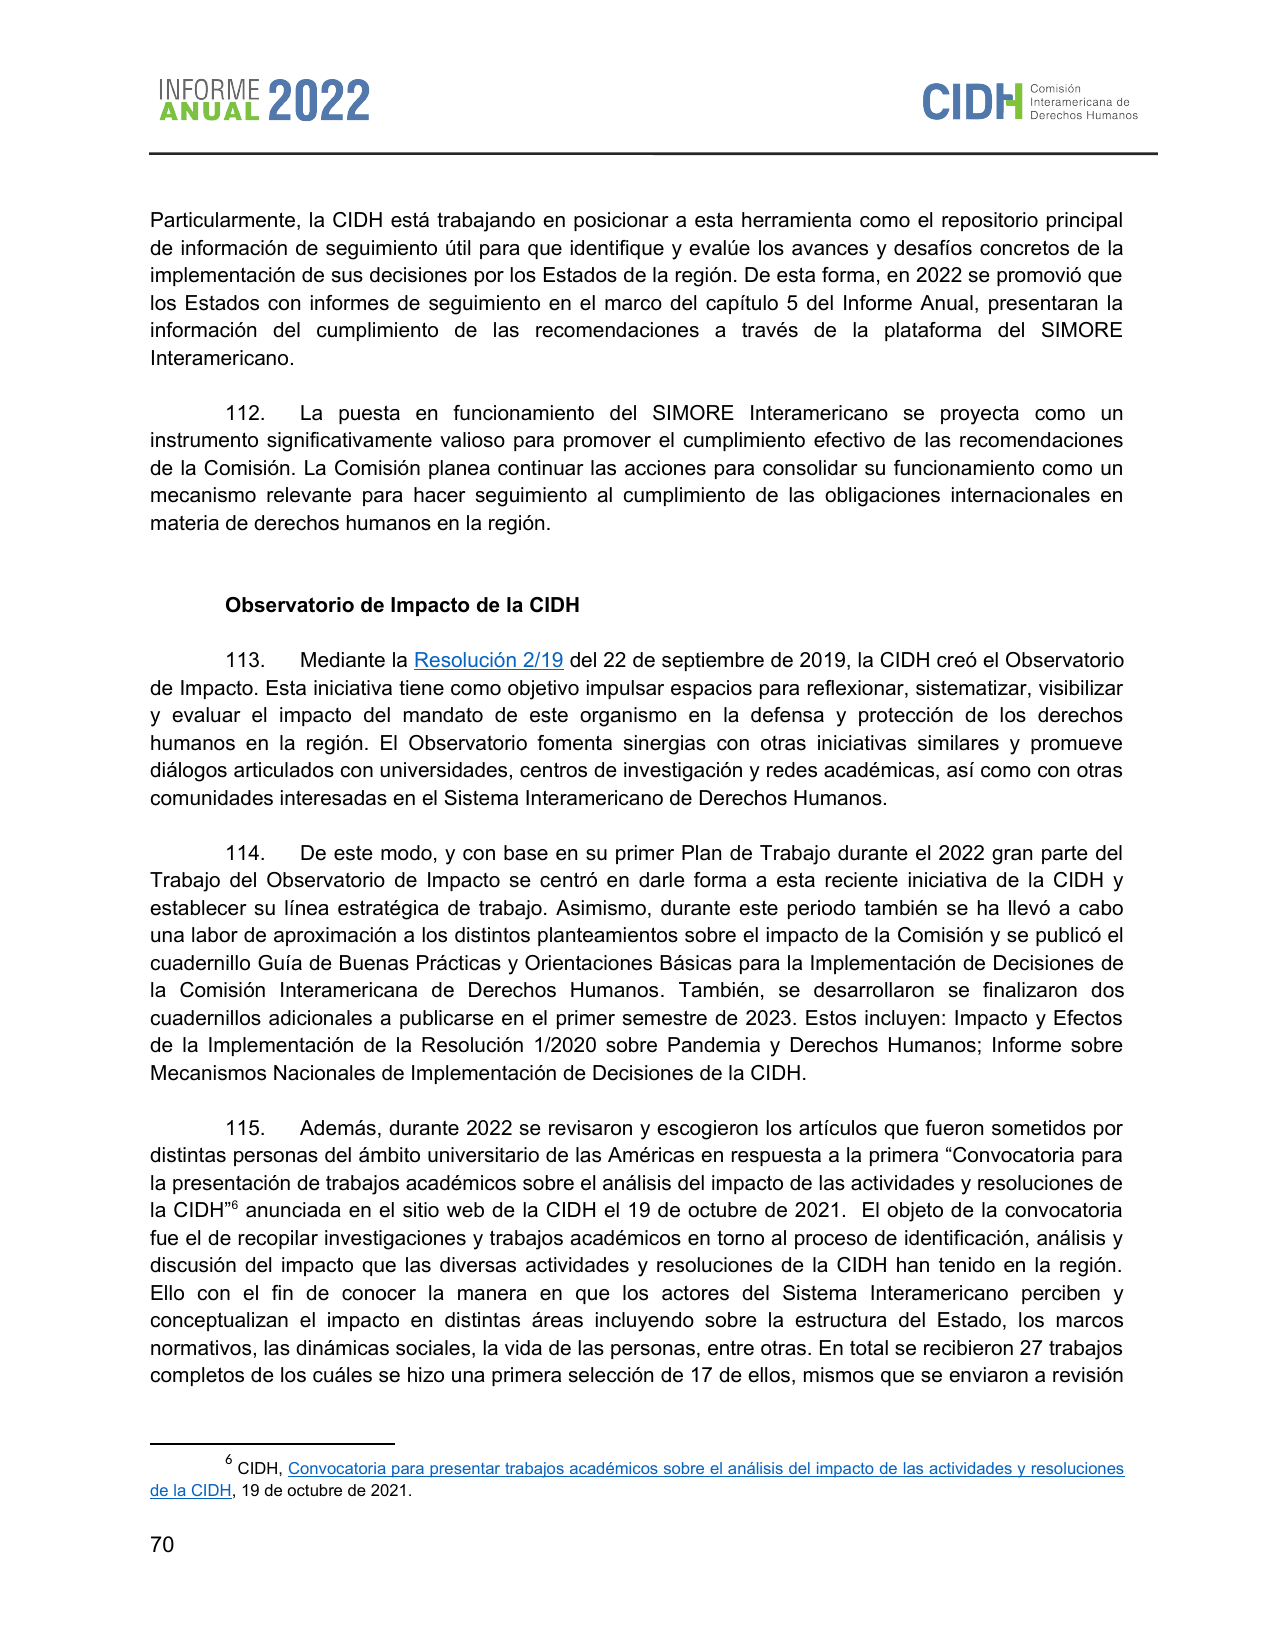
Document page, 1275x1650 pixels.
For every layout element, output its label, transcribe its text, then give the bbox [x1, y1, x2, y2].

list De este modo, y con base en su primer Plan de Trabajo durante el 2022 gran parte del Trabajo del Observatorio de Impacto se centró en darle forma a esta reciente iniciativa de la CIDH y establecer su línea estratégica de trabajo. Asimismo, durante este periodo también se ha llevó a cabo una labor de aproximación a los distintos planteamientos sobre el impacto de la Comisión y se publicó el cuadernillo Guía de Buenas Prácticas y Orientaciones Básicas para la Implementación de Decisiones de la Comisión Interamericana de Derechos Humanos. También, se desarrollaron se finalizaron dos cuadernillos adicionales a publicarse en el primer semestre de 2023. Estos incluyen: Impacto y Efectos de la Implementación de la Resolución 1/2020 sobre Pandemia y Derechos Humanos; Informe sobre Mecanismos Nacionales de Implementación de Decisiones de la CIDH. [150, 841, 1125, 1085]
picture [150, 73, 374, 126]
list Observatorio de Impacto de la CIDH [150, 593, 1125, 617]
list La puesta en funcionamiento del SIMORE Interamericano se proyecta como un instrumento significativamente valioso para promover el cumplimiento efectivo de las recomendaciones de la Comisión. La Comisión planea continuar las acciones para consolidar su funcionamiento como un mecanismo relevante para hacer seguimiento al cumplimiento de las obligaciones internacionales en materia de derechos humanos en la región. [150, 401, 1125, 535]
picture [914, 73, 1158, 130]
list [150, 1116, 1125, 1387]
list Mediante la Resolución 2/19 del 22 de septiembre de 2019, la CIDH creó el Observatorio de Impacto. Esta iniciativa tiene como objetivo impulsar espacios para reflexionar, sistematizar, visibilizar y evaluar el impacto del mandato de este organismo en la defensa y protección de los derechos humanos en la región. El Observatorio fomenta sinergias con otras iniciativas similares y promueve diálogos articulados con universidades, centros de investigación y redes académicas, así como con otras comunidades interesadas en el Sistema Interamericano de Derechos Humanos. [150, 648, 1125, 810]
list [150, 208, 1125, 370]
